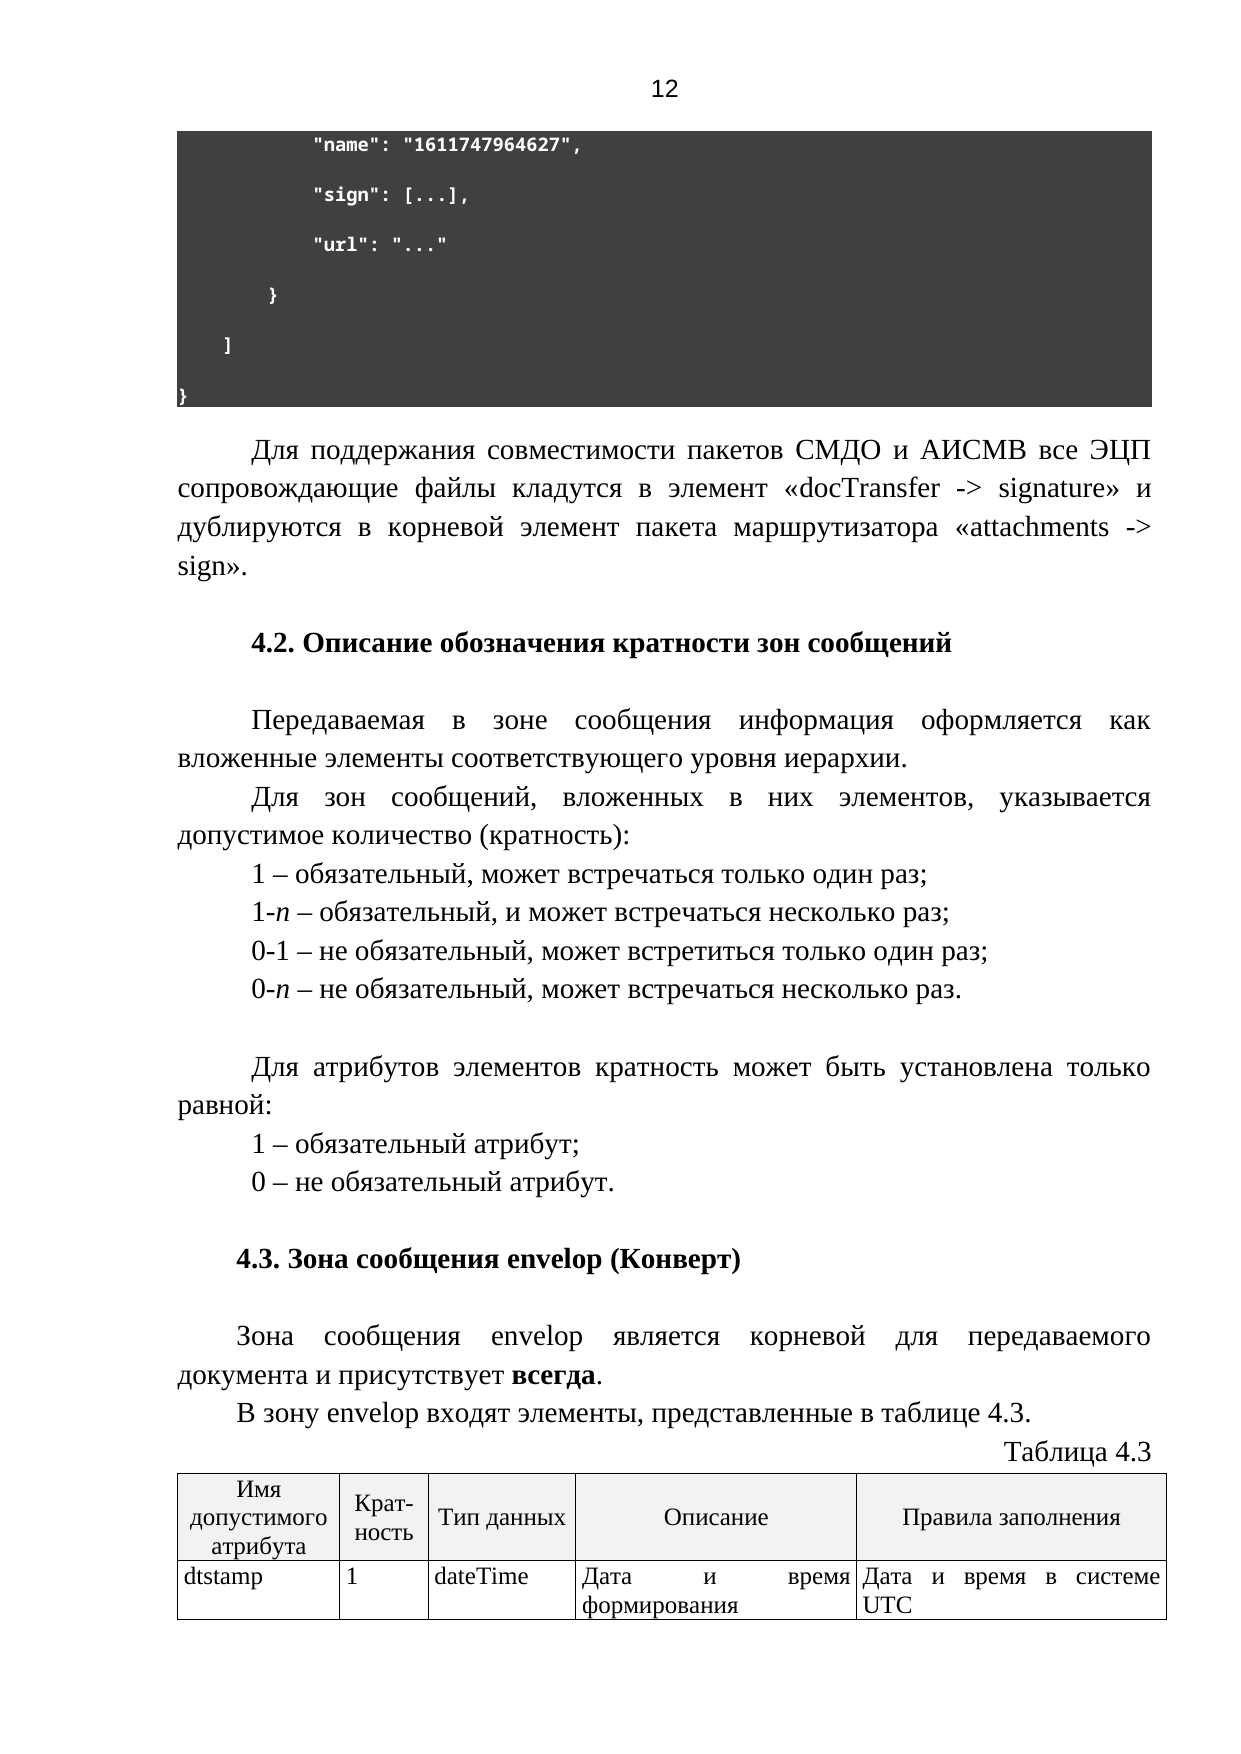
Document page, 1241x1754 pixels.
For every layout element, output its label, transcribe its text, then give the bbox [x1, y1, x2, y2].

text 0-1 – не обязательный, может встретиться только один раз; [177, 933, 1152, 967]
table_cell 1 [340, 1561, 428, 1618]
text Для поддержания совместимости пакетов СМДО и АИСМВ все ЭЦП сопровождающие файлы кладутся в элемент «docTransfer -> signature» и дублируются в корневой элемент пакета маршрутизатора «attachments -> sign». [177, 432, 1152, 581]
text Таблица 4.3 [177, 1434, 1152, 1468]
text Передаваемая в зоне сообщения информация оформляется как вложенные элементы соответствующего уровня иерархии. [177, 702, 1152, 774]
table_header Крат-ность [340, 1474, 428, 1560]
table_header Правила заполнения [857, 1474, 1166, 1560]
table_header Тип данных [429, 1474, 575, 1560]
text Зона сообщения envelop является корневой для передаваемого документа и присутствует всегда. [177, 1318, 1152, 1391]
text 1-n – обязательный, и может встречаться несколько раз; [177, 894, 1152, 928]
subtitle 4.3. Зона сообщения envelop (Конверт) [177, 1241, 1152, 1275]
table_cell dateTime [429, 1561, 575, 1618]
text Для зон сообщений, вложенных в них элементов, указывается допустимое количество (кратность): [177, 779, 1152, 851]
table_header Имя допустимого атрибута [178, 1474, 339, 1560]
text "url": "..." [177, 232, 1152, 257]
text 0-n – не обязательный, может встречаться несколько раз. [177, 972, 1152, 1005]
text } [177, 282, 1152, 307]
table_cell dtstamp [178, 1561, 339, 1618]
subtitle 4.2. Описание обозначения кратности зон сообщений [177, 625, 1152, 658]
text } [177, 382, 1152, 407]
text "sign": [...], [177, 181, 1152, 207]
text Для атрибутов элементов кратность может быть установлена только равной: [177, 1049, 1152, 1121]
text 1 – обязательный атрибут; [177, 1126, 1152, 1159]
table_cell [576, 1561, 856, 1618]
text ] [177, 332, 1152, 357]
text "name": "1611747964627", [177, 131, 1152, 157]
table_header Описание [576, 1474, 856, 1560]
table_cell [857, 1561, 1166, 1618]
text В зону envelop входят элементы, представленные в таблице 4.3. [177, 1396, 1152, 1429]
text 0 – не обязательный атрибут. [177, 1164, 1152, 1198]
text 1 – обязательный, может встречаться только один раз; [177, 856, 1152, 889]
